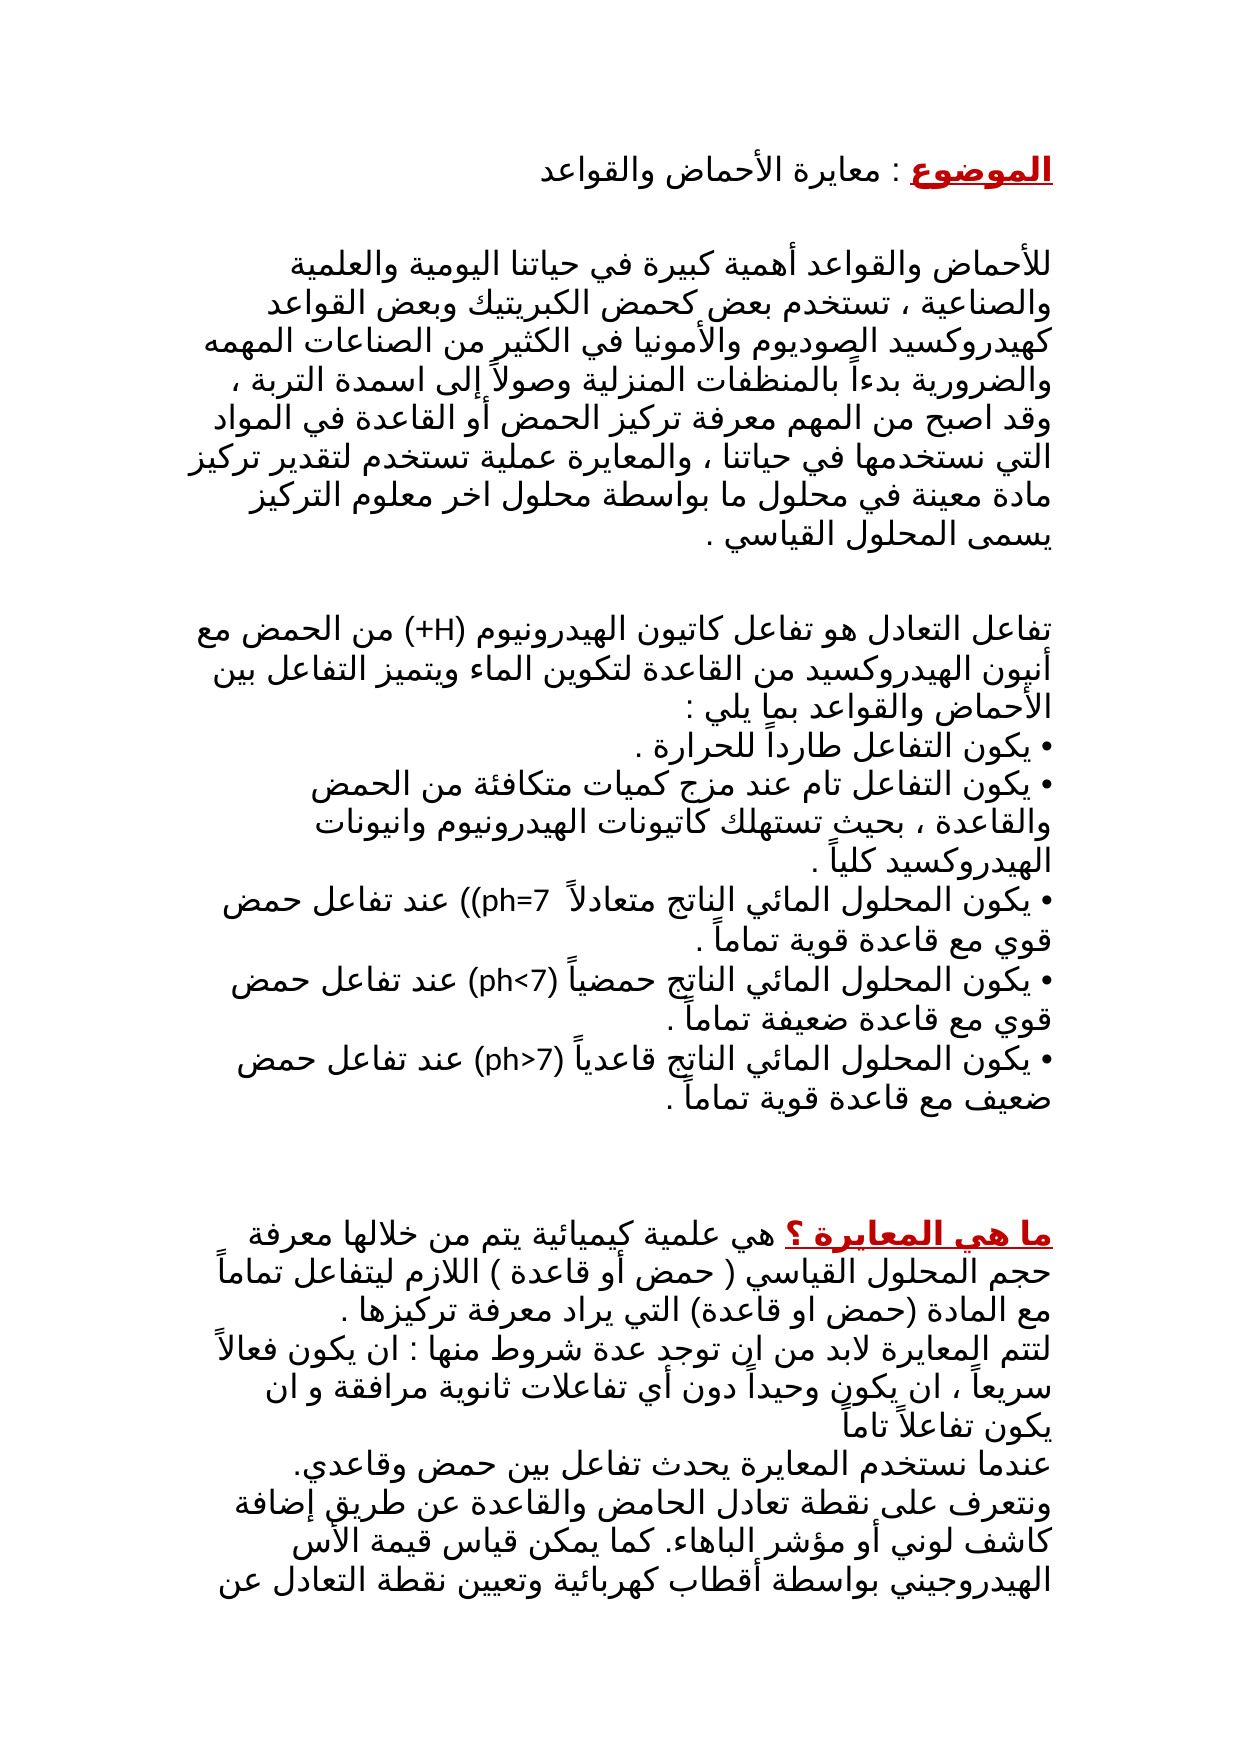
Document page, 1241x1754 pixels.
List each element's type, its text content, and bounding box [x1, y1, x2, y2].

text • يكون المحلول المائي الناتج حمضياً (ph<7) عند تفاعل حمض قوي مع قاعدة ضعيفة تماماً . [187, 958, 1053, 1038]
text • يكون التفاعل تام عند مزج كميات متكافئة من الحمض والقاعدة ، بحيث تستهلك كاتيونات الهيدرونيوم وانيونات الهيدروكسيد كلياً . [187, 764, 1053, 879]
text الموضوع : معايرة الأحماض والقواعد [187, 150, 1053, 188]
text للأحماض والقواعد أهمية كبيرة في حياتنا اليومية والعلمية والصناعية ، تستخدم بعض كحمض الكبريتيك وبعض القواعد كهيدروكسيد الصوديوم والأمونيا في الكثير من الصناعات المهمه والضرورية بدءاً بالمنظفات المنزلية وصولاً إلى اسمدة التربة ، وقد اصبح من المهم معرفة تركيز الحمض أو القاعدة في المواد التي نستخدمها في حياتنا ، والمعايرة عملية تستخدم لتقدير تركيز مادة معينة في محلول ما بواسطة محلول اخر معلوم التركيز يسمى المحلول القياسي . [187, 244, 1053, 552]
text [187, 1444, 1053, 1598]
text • يكون المحلول المائي الناتج قاعدياً (ph>7) عند تفاعل حمض ضعيف مع قاعدة قوية تماماً . [187, 1038, 1053, 1117]
text لتتم المعايرة لابد من ان توجد عدة شروط منها : ان يكون فعالاً سريعاً ، ان يكون وحيداً دون أي تفاعلات ثانوية مرافقة و ان يكون تفاعلاً تاماً [187, 1329, 1053, 1444]
text • يكون التفاعل طارداً للحرارة . [187, 726, 1053, 764]
text • يكون المحلول المائي الناتج متعادلاً ph=7)) عند تفاعل حمض قوي مع قاعدة قوية تماماً . [187, 879, 1053, 958]
text ما هي المعايرة ؟ هي علمية كيميائية يتم من خلالها معرفة حجم المحلول القياسي ( حمض أو قاعدة ) اللازم ليتفاعل تماماً مع المادة (حمض او قاعدة) التي يراد معرفة تركيزها . [187, 1214, 1053, 1329]
text تفاعل التعادل هو تفاعل كاتيون الهيدرونيوم (H+) من الحمض مع أنيون الهيدروكسيد من القاعدة لتكوين الماء ويتميز التفاعل بين الأحماض والقواعد بما يلي : [187, 608, 1053, 726]
